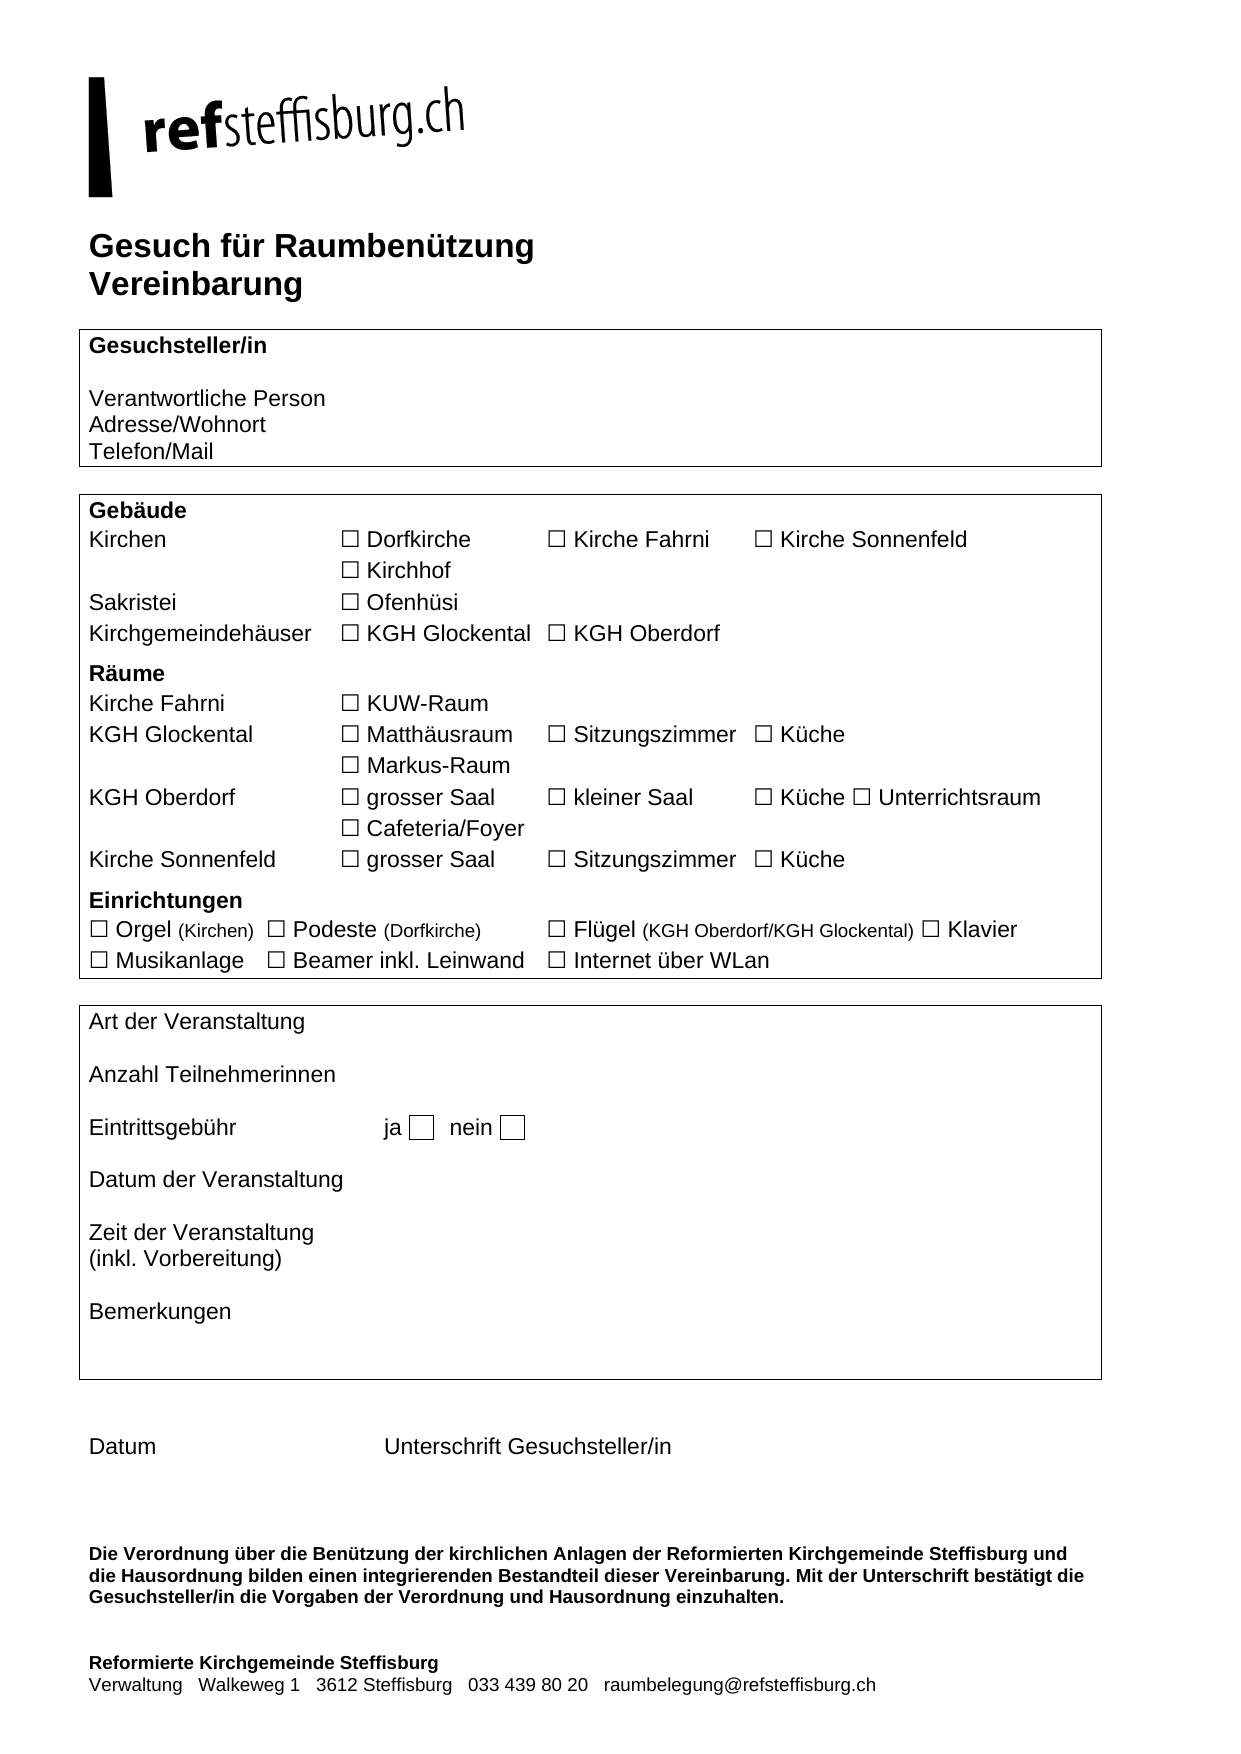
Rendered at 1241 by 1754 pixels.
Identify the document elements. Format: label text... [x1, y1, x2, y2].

text Gesuch für Raumbenützung [89, 226, 1092, 264]
text KGH Oberdorf grosser Saal kleiner Saal Küche Unterrichtsraum Cafeteria/Foyer [89, 781, 1092, 843]
text Verantwortliche Person [89, 385, 1092, 411]
text Gesuchsteller/in [80, 330, 1101, 358]
text Art der Veranstaltung [80, 1006, 1101, 1034]
text Kirche Fahrni KUW-Raum [89, 687, 1092, 718]
text Kirchen Dorfkirche Kirche Fahrni Kirche Sonnenfeld [89, 523, 1092, 554]
text KGH Glockental Matthäusraum Sitzungszimmer Küche [89, 718, 1092, 749]
text Markus-Raum [89, 749, 1092, 781]
text Zeit der Veranstaltung [89, 1219, 1092, 1245]
text Eintrittsgebühr ja nein [89, 1114, 1092, 1140]
text Datum der Veranstaltung [89, 1166, 1092, 1193]
text Telefon/Mail [80, 434, 1101, 466]
text Orgel (Kirchen) Podeste (Dorfkirche) Flügel (KGH Oberdorf/KGH Glockental) Klavier [89, 913, 1092, 941]
text Vereinbarung [89, 264, 1092, 303]
text Kirchhof [89, 554, 1092, 585]
text Datum Unterschrift Gesuchsteller/in [89, 1433, 1092, 1459]
text Anzahl Teilnehmerinnen [89, 1061, 1092, 1087]
list Die Verordnung über die Benützung der kirchlichen Anlagen der Reformierten Kirchgemeinde Steffisburg und die Hausordnung bilden einen integrierenden Bestandteil dieser Vereinbarung. Mit der Unterschrift bestätigt die Gesuchsteller/in die Vorgaben der Verordnung und Hausordnung einzuhalten. [89, 1543, 1092, 1608]
text Gebäude [80, 495, 1101, 523]
text Bemerkungen [89, 1298, 1092, 1324]
text Musikanlage Beamer inkl. Leinwand Internet über WLan [80, 941, 1101, 978]
text Kirche Sonnenfeld grosser Saal Sitzungszimmer Küche [89, 843, 1092, 874]
text Räume [80, 657, 1101, 687]
text Sakristei Ofenhüsi [89, 585, 1092, 617]
text Einrichtungen [80, 884, 1101, 913]
text Kirchgemeindehäuser KGH Glockental KGH Oberdorf [89, 617, 1092, 648]
text (inkl. Vorbereitung) [89, 1245, 1092, 1272]
text Adresse/Wohnort [89, 411, 1092, 434]
